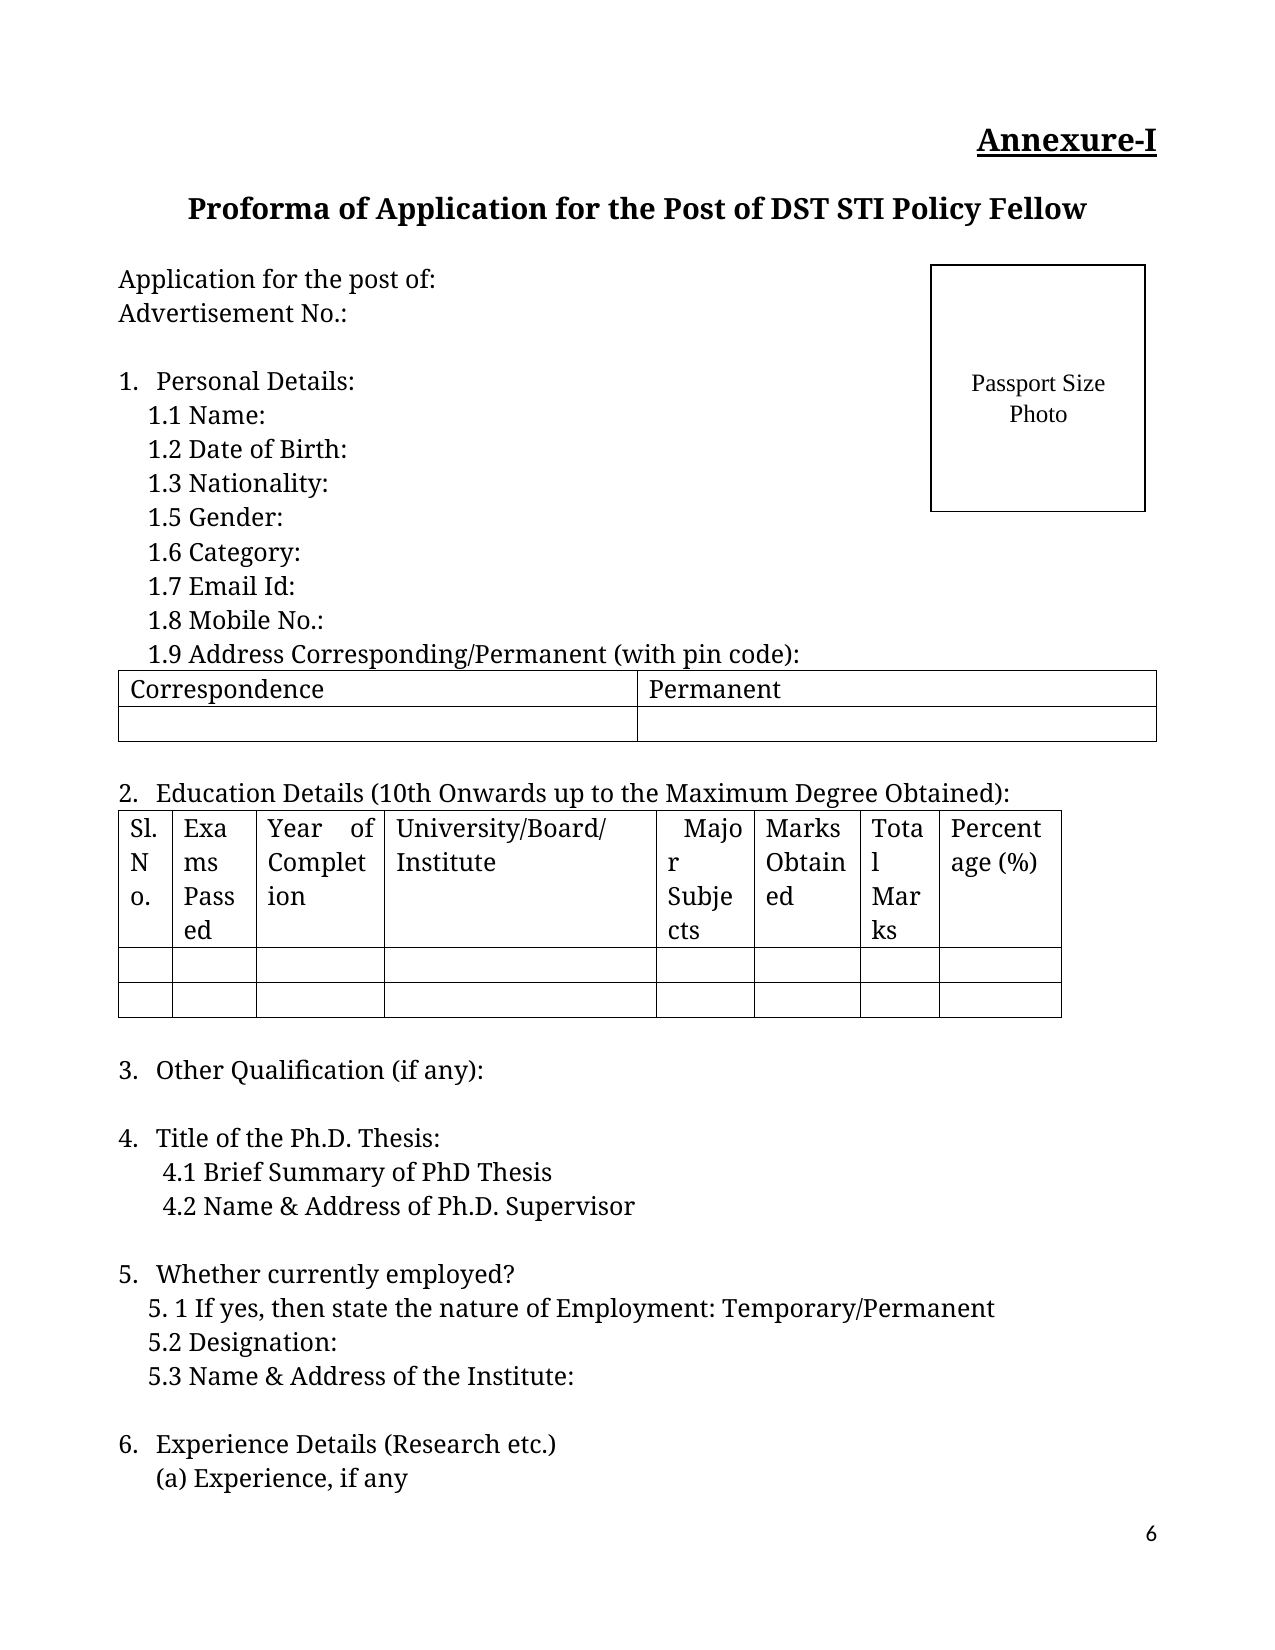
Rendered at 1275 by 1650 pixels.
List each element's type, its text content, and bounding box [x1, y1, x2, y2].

table_cell [940, 983, 1061, 1017]
table_cell [755, 983, 860, 1017]
list Education Details (10th Onwards up to the Maximum Degree Obtained): [118, 776, 1157, 810]
text 4.2 Name & Address of Ph.D. Supervisor [162, 1189, 1157, 1223]
list Experience Details (Research etc.) [118, 1427, 1157, 1461]
list (a) Experience, if any [156, 1461, 1157, 1495]
table_cell [657, 983, 754, 1017]
text Application for the post of: [118, 262, 1157, 296]
text 4.1 Brief Summary of PhD Thesis [162, 1154, 1157, 1189]
table_cell [119, 707, 637, 741]
text Annexure-I [118, 118, 1157, 161]
table_cell [119, 983, 172, 1017]
table_cell [119, 948, 172, 982]
text 1.8 Mobile No.: [148, 602, 1157, 636]
table_cell [657, 948, 754, 982]
table_cell [755, 948, 860, 982]
list Personal Details: [118, 364, 930, 398]
table_header Total Marks [861, 811, 939, 947]
text Advertisement No.: [118, 296, 930, 330]
text 1.5 Gender: [148, 500, 1157, 534]
text 1.1 Name: [148, 398, 930, 432]
table_cell [173, 983, 256, 1017]
table_header Major Subjects [657, 811, 754, 947]
text 1.2 Date of Birth: [148, 432, 930, 466]
table_header Permanent [638, 671, 1156, 706]
list Title of the Ph.D. Thesis: [118, 1121, 1157, 1154]
table_cell [385, 983, 656, 1017]
table_cell [385, 948, 656, 982]
list Other Qualification (if any): [118, 1052, 1157, 1086]
table_header Percentage (%) [940, 811, 1061, 947]
table_cell [257, 983, 384, 1017]
text 1.9 Address Corresponding/Permanent (with pin code): [148, 636, 1157, 670]
text 5.2 Designation: [148, 1325, 1157, 1359]
table_cell [638, 707, 1156, 741]
table_header Marks Obtained [755, 811, 860, 947]
table_cell [861, 948, 939, 982]
table_cell [173, 948, 256, 982]
table_cell [861, 983, 939, 1017]
table_header Exams Passed [173, 811, 256, 947]
table_cell [257, 948, 384, 982]
text 5.3 Name & Address of the Institute: [148, 1359, 1157, 1393]
table_header Year of Completion [257, 811, 384, 947]
text 1.7 Email Id: [148, 568, 1157, 602]
text 1.6 Category: [148, 534, 1157, 568]
table_header Correspondence [119, 671, 637, 706]
text 5. 1 If yes, then state the nature of Employment: Temporary/Permanent [148, 1291, 1157, 1325]
table_header Sl. No. [119, 811, 172, 947]
table_header University/Board/Institute [385, 811, 656, 947]
list Whether currently employed? [118, 1257, 1157, 1291]
table_cell [940, 948, 1061, 982]
text 1.3 Nationality: [148, 466, 930, 500]
text Proforma of Application for the Post of DST STI Policy Fellow [118, 188, 1157, 228]
